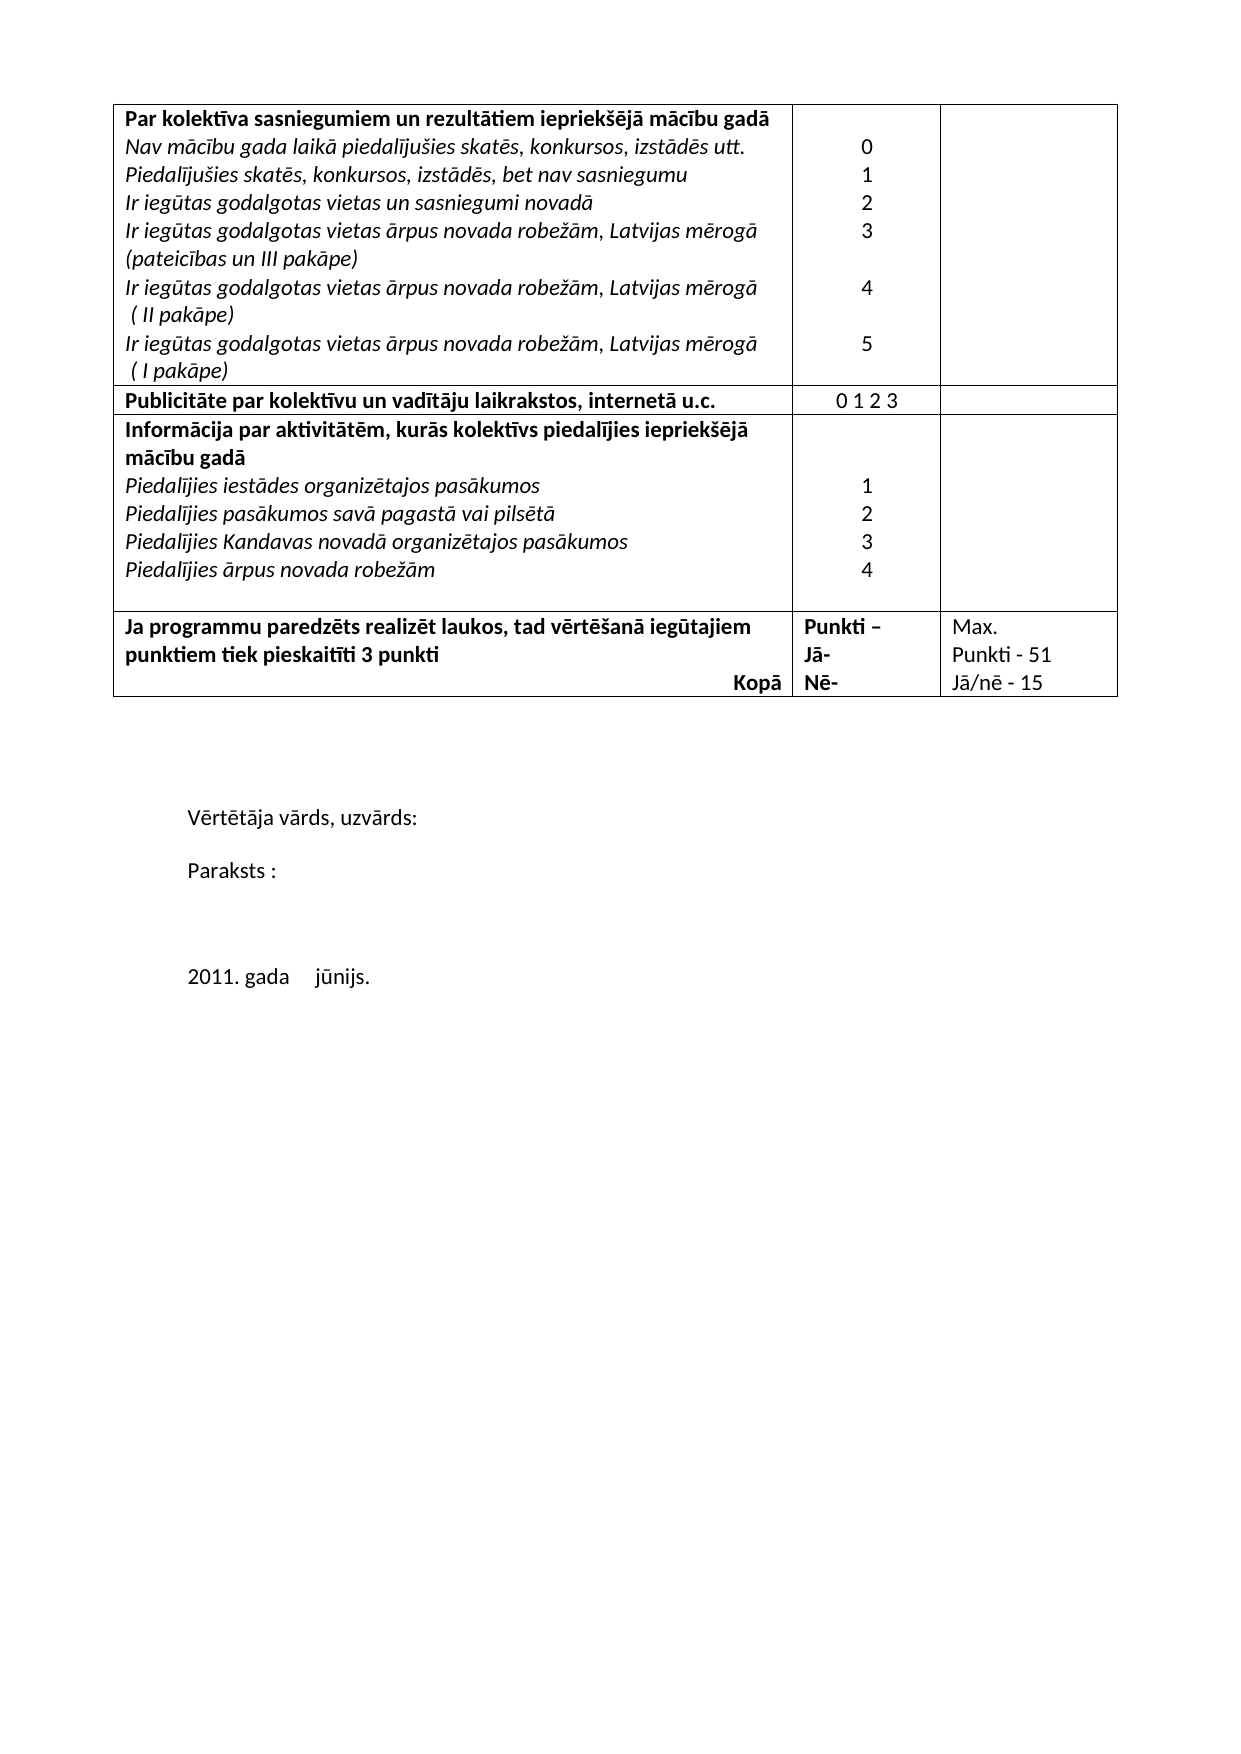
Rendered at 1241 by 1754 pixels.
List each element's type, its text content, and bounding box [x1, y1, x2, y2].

table_cell Ja programmu paredzēts realizēt laukos, tad vērtēšanā iegūtajiem punktiem tiek pieskaitīti 3 punkti Kopā [114, 612, 792, 696]
table_cell Publicitāte par kolektīvu un vadītāju laikrakstos, internetā u.c. [114, 386, 792, 414]
table_cell Punkti – Jā- Nē- [793, 612, 940, 696]
table_cell Max. Punkti - 51 Jā/nē - 15 [941, 612, 1117, 696]
text 2011. gada jūnijs. [187, 962, 1053, 990]
table_cell [941, 386, 1117, 414]
table_cell [941, 415, 1117, 611]
text Vērtētāja vārds, uzvārds: [187, 803, 1053, 831]
table_cell Informācija par aktivitātēm, kurās kolektīvs piedalījies iepriekšējā mācību gadā Piedalījies iestādes organizētajos pasākumos Piedalījies pasākumos savā pagastā vai pilsētā Piedalījies Kandavas novadā organizētajos pasākumos Piedalījies ārpus novada robežām [114, 415, 792, 611]
table_header 0 1 2 3 4 5 [793, 105, 940, 385]
table_cell 0 1 2 3 [793, 386, 940, 414]
table_cell 1 2 3 4 [793, 415, 940, 611]
table_header [941, 105, 1117, 385]
text Paraksts : [187, 856, 1053, 884]
table_header Par kolektīva sasniegumiem un rezultātiem iepriekšējā mācību gadā Nav mācību gada laikā piedalījušies skatēs, konkursos, izstādēs utt. Piedalījušies skatēs, konkursos, izstādēs, bet nav sasniegumu Ir iegūtas godalgotas vietas un sasniegumi novadā Ir iegūtas godalgotas vietas ārpus novada robežām, Latvijas mērogā (pateicības un III pakāpe) Ir iegūtas godalgotas vietas ārpus novada robežām, Latvijas mērogā ( II pakāpe) Ir iegūtas godalgotas vietas ārpus novada robežām, Latvijas mērogā ( I pakāpe) [114, 105, 792, 385]
